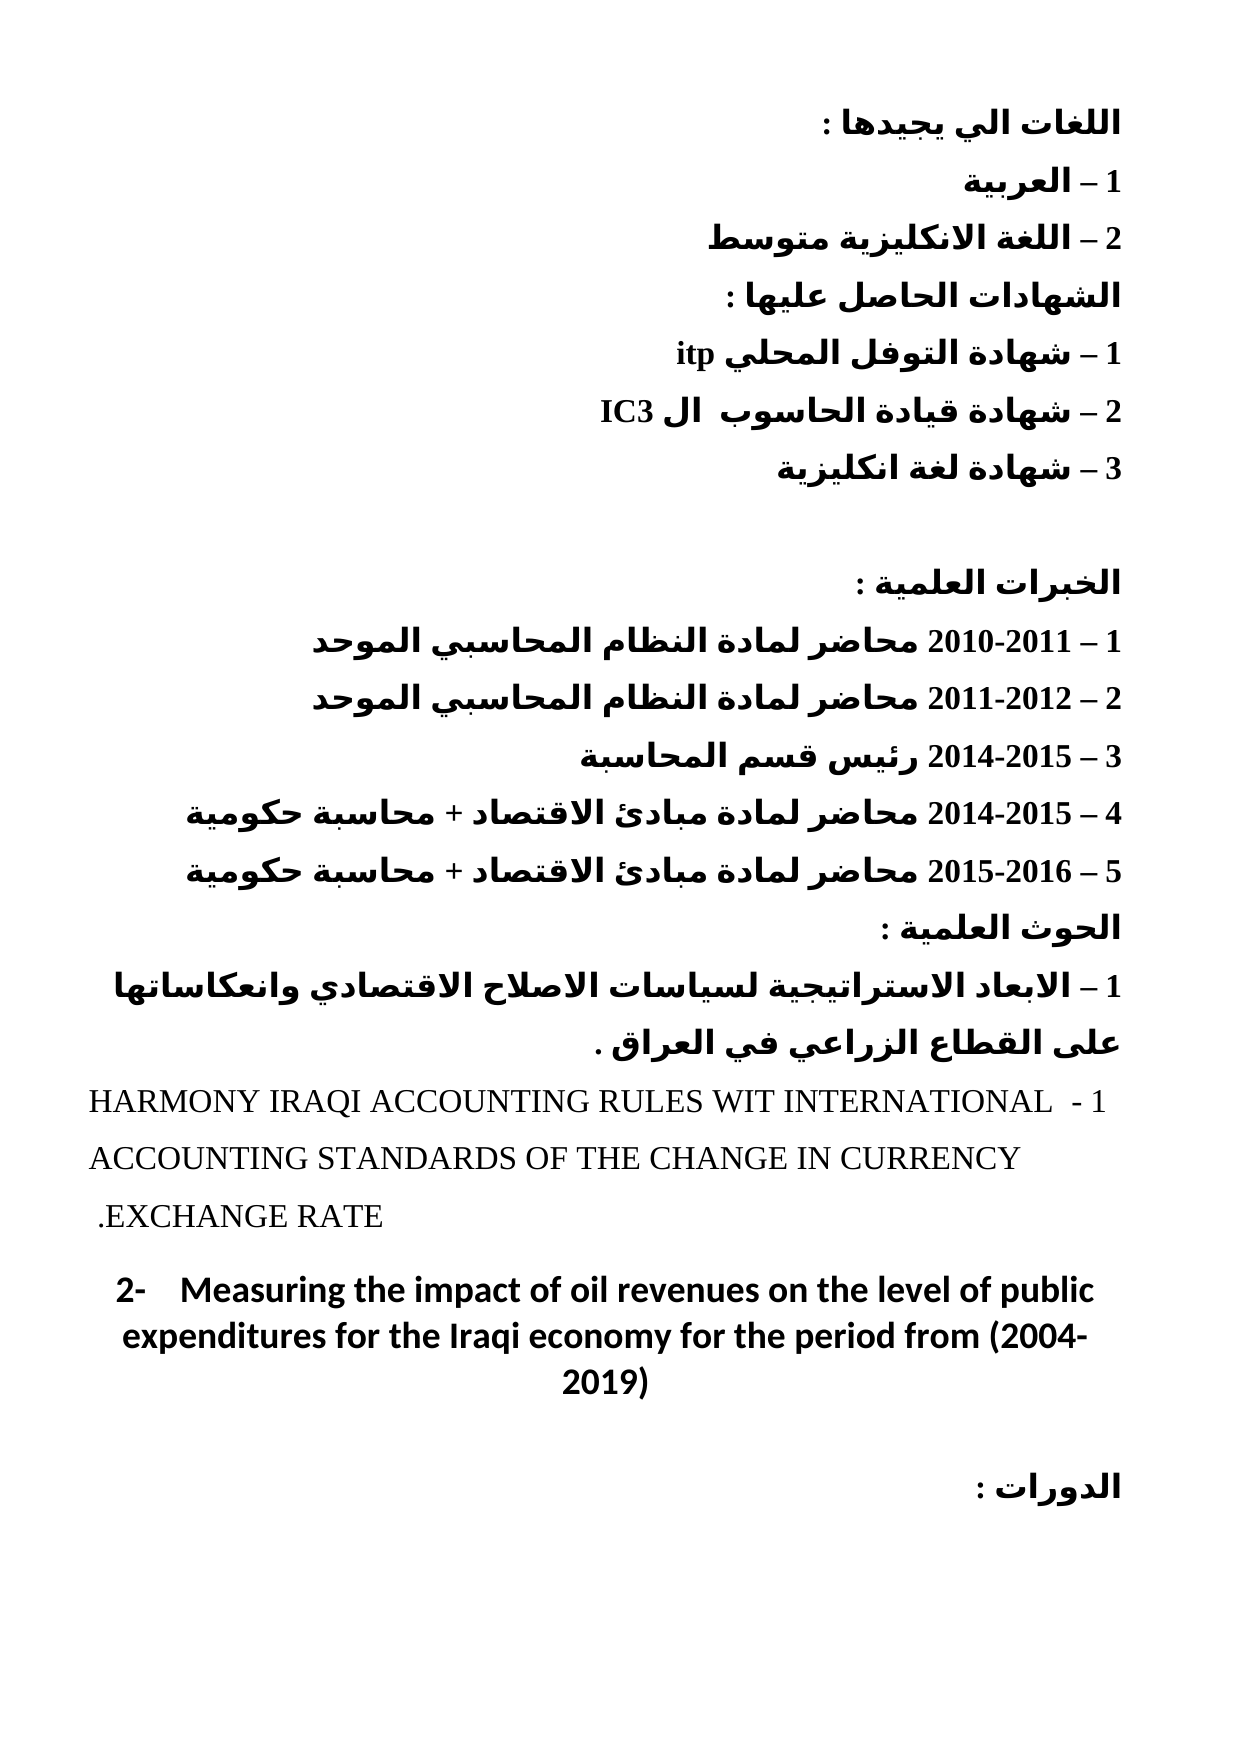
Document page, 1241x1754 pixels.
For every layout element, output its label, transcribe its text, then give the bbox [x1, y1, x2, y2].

text اللغات الي يجيدها : [89, 103, 1122, 142]
text 2- Measuring the impact of oil revenues on the level of public expenditures for the Iraqi economy for the period from (2004-2019) [89, 1266, 1122, 1403]
text 3 – شهادة لغة انكليزية [89, 448, 1122, 487]
text 5 – 2015-2016 محاضر لمادة مبادئ الاقتصاد + محاسبة حكومية [89, 851, 1122, 889]
text 2 – شهادة قيادة الحاسوب ال IC3 [89, 391, 1122, 429]
text 1 – الابعاد الاستراتيجية لسياسات الاصلاح الاقتصادي وانعكاساتها على القطاع الزراعي في العراق . [89, 966, 1122, 1062]
text الشهادات الحاصل عليها : [89, 276, 1122, 314]
text 3 – 2014-2015 رئيس قسم المحاسبة [89, 736, 1122, 774]
text الدورات : [89, 1467, 1122, 1506]
text الخبرات العلمية : [89, 563, 1122, 602]
text الحوث العلمية : [89, 908, 1122, 947]
text 1 – العربية [89, 161, 1122, 199]
text 2 – 2011-2012 محاضر لمادة النظام المحاسبي الموحد [89, 678, 1122, 717]
text 1 – شهادة التوفل المحلي itp [89, 333, 1122, 372]
text 1 – 2010-2011 محاضر لمادة النظام المحاسبي الموحد [89, 621, 1122, 659]
text 2 – اللغة الانكليزية متوسط [89, 218, 1122, 257]
text 1 - HARMONY IRAQI ACCOUNTING RULES WIT INTERNATIONAL ACCOUNTING STANDARDS OF THE CHANGE IN CURRENCY EXCHANGE RATE. [89, 1081, 1122, 1234]
text 4 – 2014-2015 محاضر لمادة مبادئ الاقتصاد + محاسبة حكومية [89, 793, 1122, 832]
